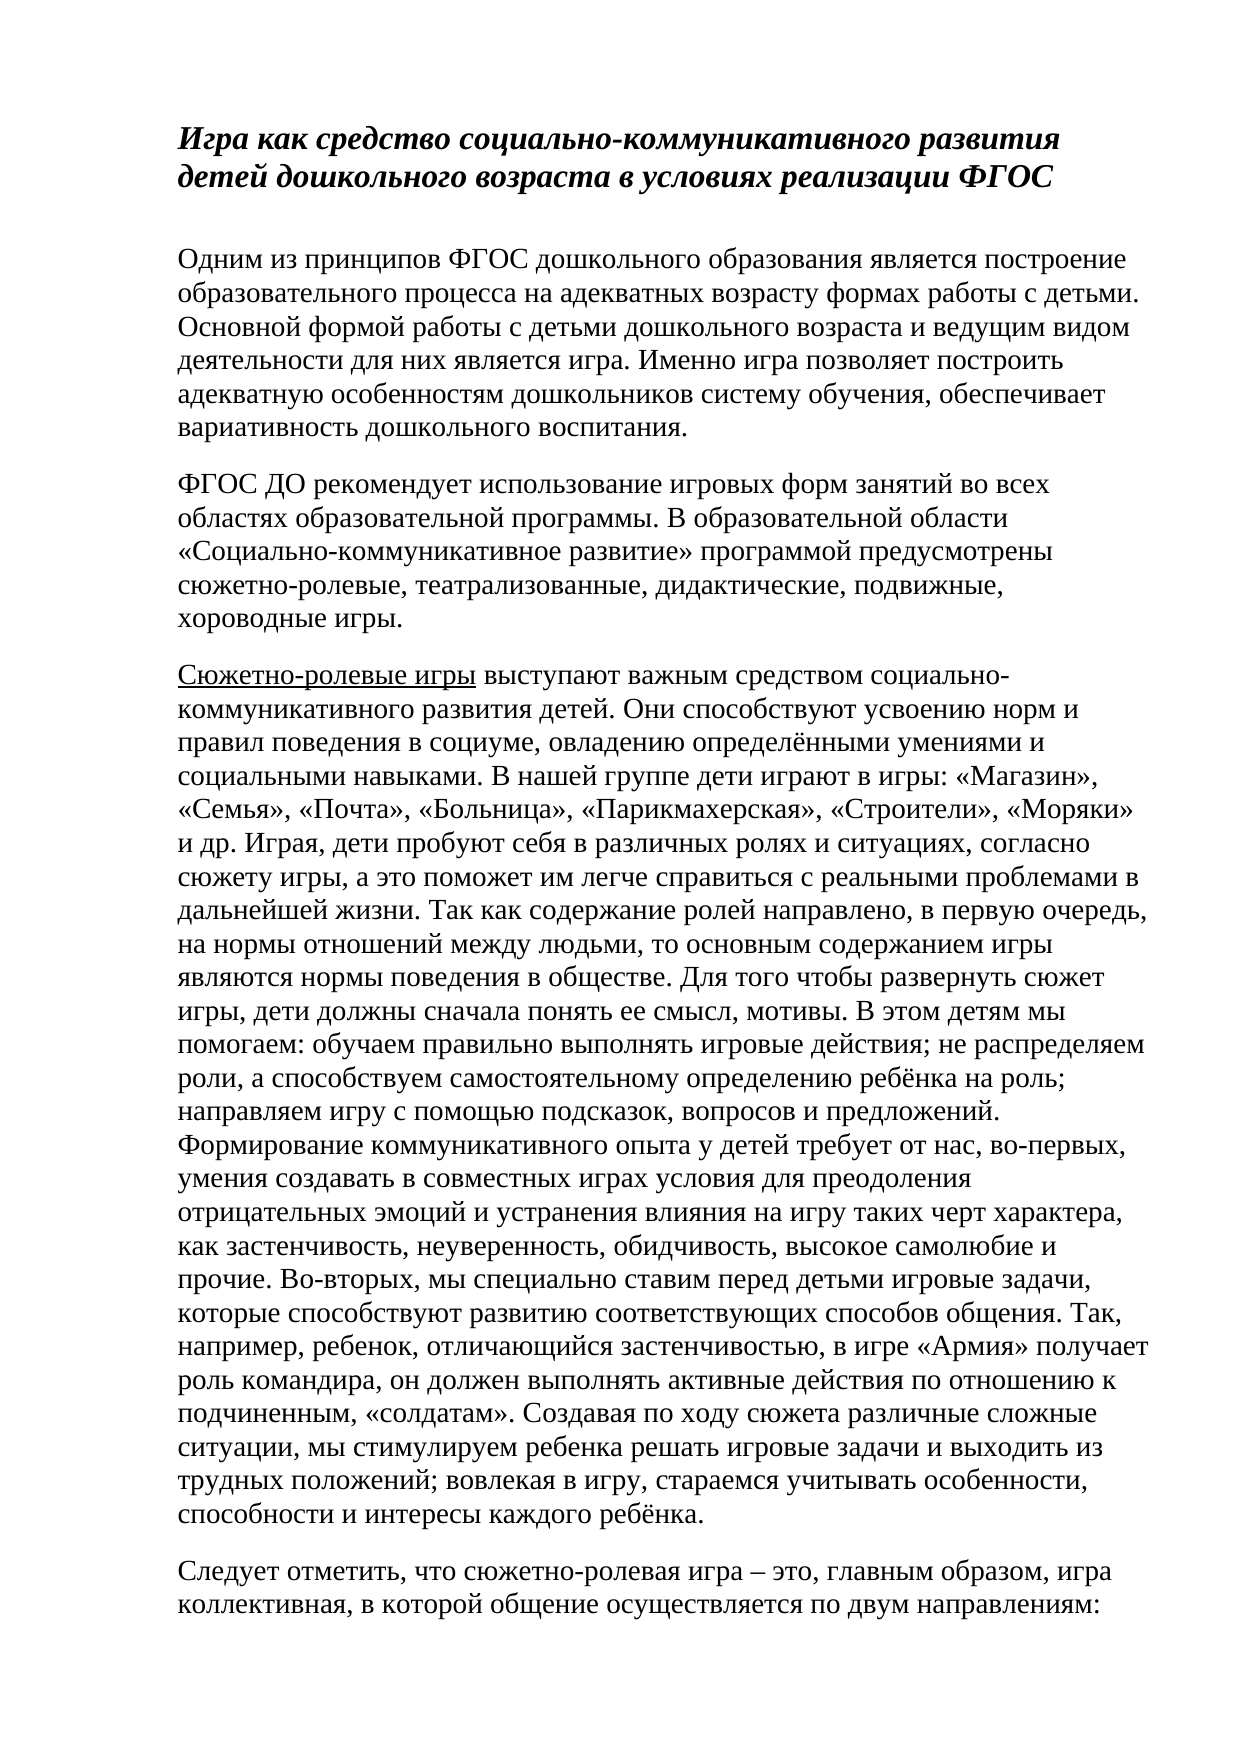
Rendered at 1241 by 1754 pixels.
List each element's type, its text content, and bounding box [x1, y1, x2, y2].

text Сюжетно-ролевые игры выступают важным средством социально-коммуникативного развития детей. Они способствуют усвоению норм и правил поведения в социуме, овладению определёнными умениями и социальными навыками. В нашей группе дети играют в игры: «Магазин», «Семья», «Почта», «Больница», «Парикмахерская», «Строители», «Моряки» и др. Играя, дети пробуют себя в различных ролях и ситуациях, согласно сюжету игры, а это поможет им легче справиться с реальными проблемами в дальнейшей жизни. Так как содержание ролей направлено, в первую очередь, на нормы отношений между людьми, то основным содержанием игры являются нормы поведения в обществе. Для того чтобы развернуть сюжет игры, дети должны сначала понять ее смысл, мотивы. В этом детям мы помогаем: обучаем правильно выполнять игровые действия; не распределяем роли, а способствуем самостоятельному определению ребёнка на роль; направляем игру с помощью подсказок, вопросов и предложений. Формирование коммуникативного опыта у детей требует от нас, во-первых, умения создавать в совместных играх условия для преодоления отрицательных эмоций и устранения влияния на игру таких черт характера, как застенчивость, неуверенность, обидчивость, высокое самолюбие и прочие. Во-вторых, мы специально ставим перед детьми игровые задачи, которые способствуют развитию соответствующих способов общения. Так, например, ребенок, отличающийся застенчивостью, в игре «Армия» получает роль командира, он должен выполнять активные действия по отношению к подчиненным, «солдатам». Создавая по ходу сюжета различные сложные ситуации, мы стимулируем ребенка решать игровые задачи и выходить из трудных положений; вовлекая в игру, стараемся учитывать особенности, способности и интересы каждого ребёнка. [177, 657, 1152, 1529]
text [177, 1553, 1152, 1620]
text Одним из принципов ФГОС дошкольного образования является построение образовательного процесса на адекватных возрасту формах работы с детьми. Основной формой работы с детьми дошкольного возраста и ведущим видом деятельности для них является игра. Именно игра позволяет построить адекватную особенностям дошкольников систему обучения, обеспечивает вариативность дошкольного воспитания. [177, 242, 1152, 443]
text ФГОС ДО рекомендует использование игровых форм занятий во всех областях образовательной программы. В образовательной области «Социально-коммуникативное развитие» программой предусмотрены сюжетно-ролевые, театрализованные, дидактические, подвижные, хороводные игры. [177, 466, 1152, 634]
text Игра как средство социально-коммуникативного развития детей дошкольного возраста в условиях реализации ФГОС [177, 118, 1152, 195]
